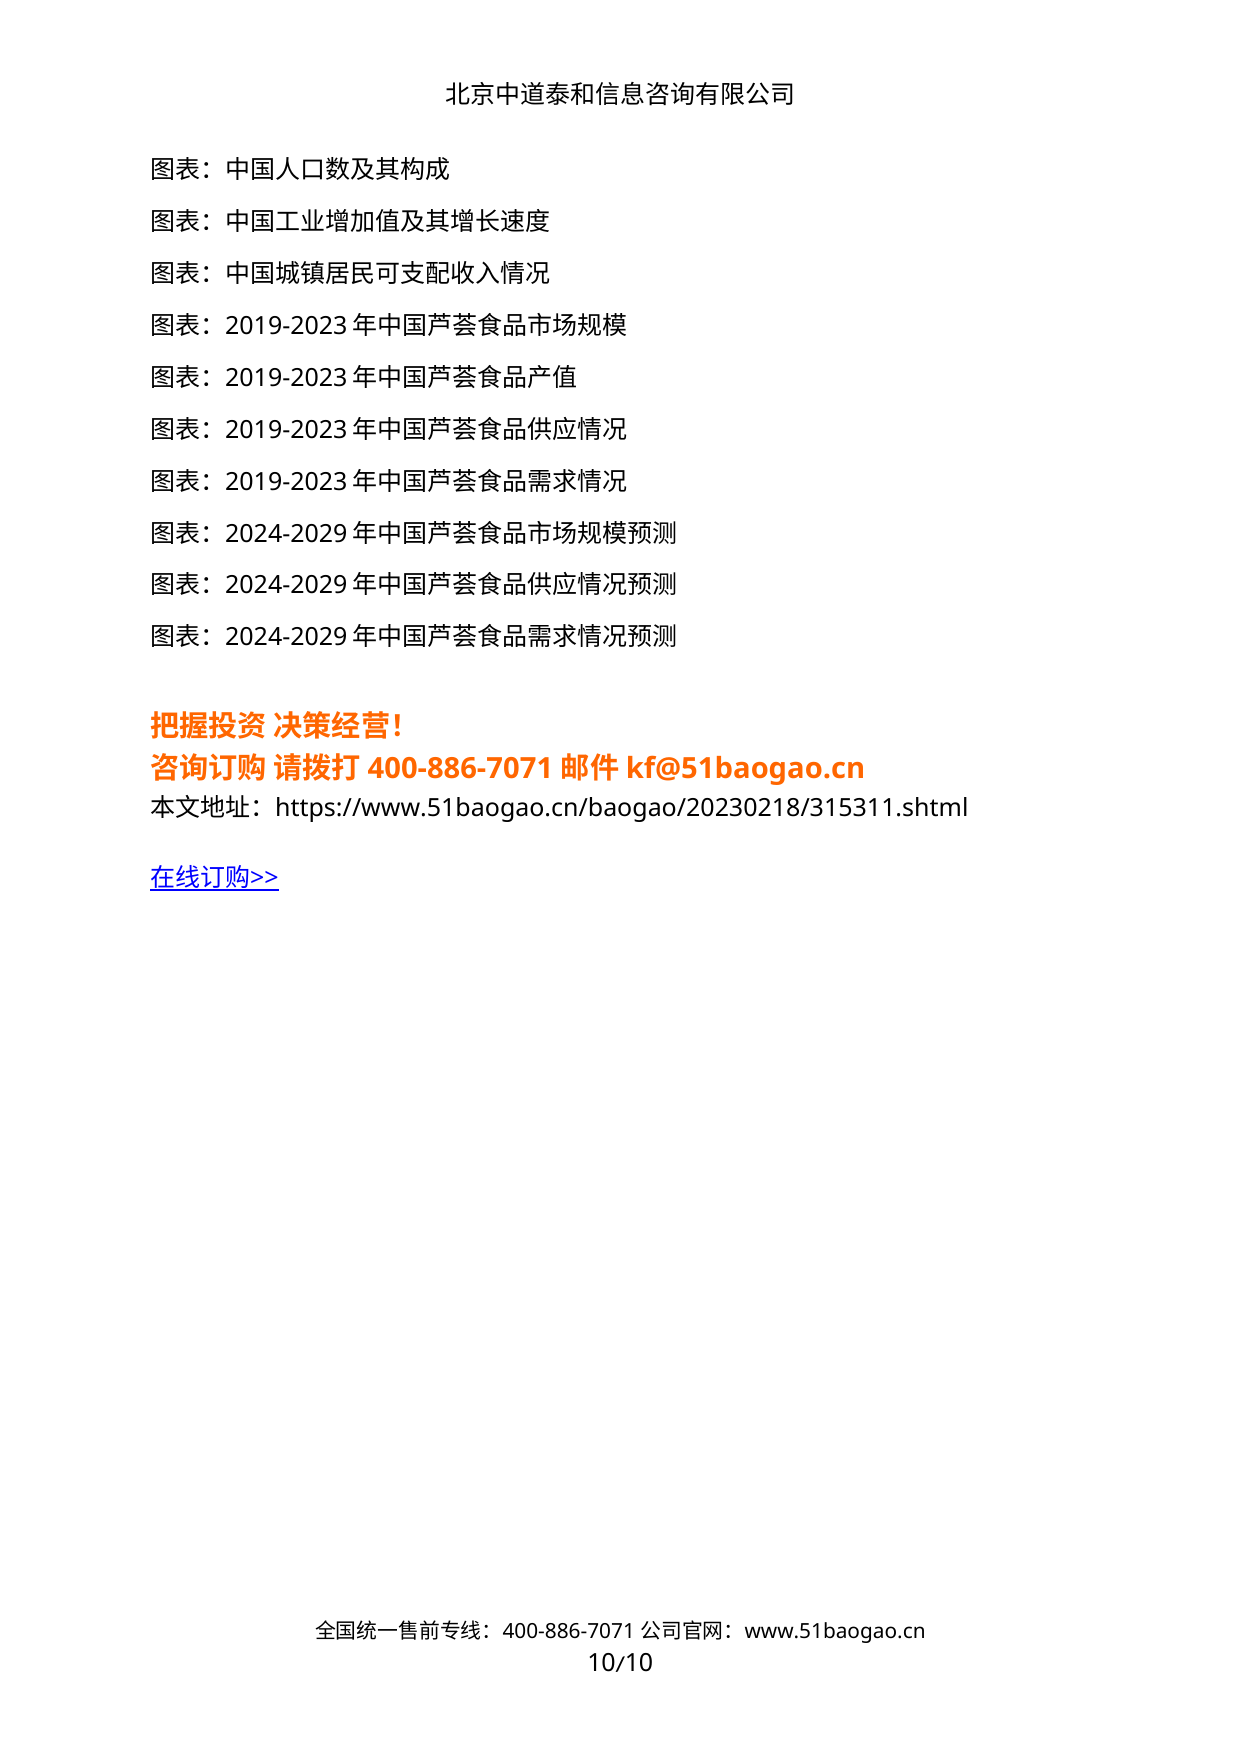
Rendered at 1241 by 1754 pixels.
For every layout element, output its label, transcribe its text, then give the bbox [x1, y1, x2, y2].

text 图表：2019-2023年中国芦荟食品市场规模 [150, 306, 1090, 342]
text 图表：2019-2023年中国芦荟食品需求情况 [150, 461, 1090, 497]
text 图表：2024-2029年中国芦荟食品市场规模预测 [150, 513, 1090, 549]
text 图表：2024-2029年中国芦荟食品需求情况预测 [150, 617, 1090, 653]
text 图表：2019-2023年中国芦荟食品供应情况 [150, 409, 1090, 446]
text 图表：中国人口数及其构成 [150, 150, 1090, 186]
text 图表：中国工业增加值及其增长速度 [150, 202, 1090, 238]
text 在线订购>> [150, 824, 1090, 894]
text 图表：2024-2029年中国芦荟食品供应情况预测 [150, 565, 1090, 601]
text 图表：中国城镇居民可支配收入情况 [150, 254, 1090, 290]
text 把握投资 决策经营！咨询订购 请拨打 400-886-7071 邮件 kf@51baogao.cn本文地址：https://www.51baogao.cn/baogao/20230218/315311.shtml [150, 669, 1090, 824]
text 图表：2019-2023年中国芦荟食品产值 [150, 357, 1090, 394]
